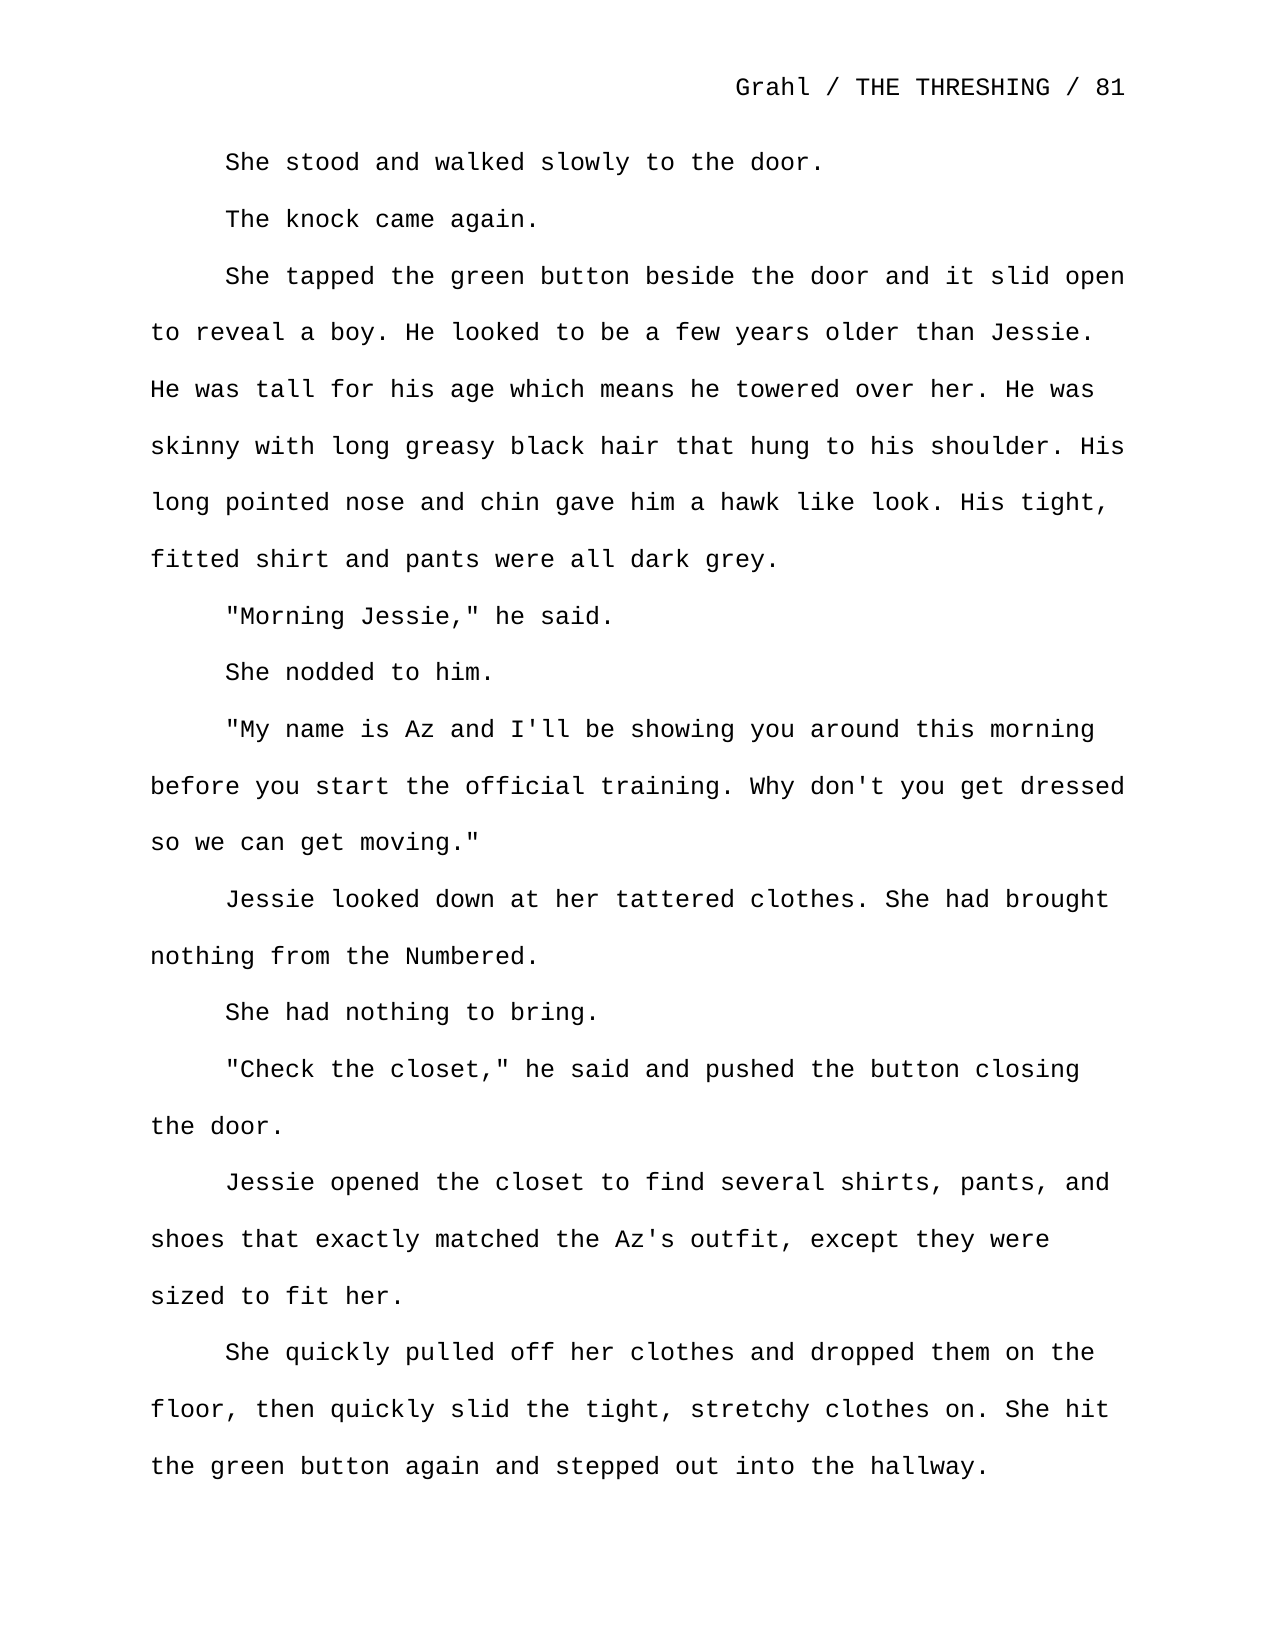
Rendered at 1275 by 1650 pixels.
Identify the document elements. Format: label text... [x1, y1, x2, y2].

text "Check the closet," he said and pushed the button closing the door. [150, 1057, 1125, 1142]
text "My name is Az and I'll be showing you around this morning before you start the official training. Why don't you get dressed so we can get moving." [150, 717, 1125, 858]
text Jessie opened the closet to find several shirts, pants, and shoes that exactly matched the Az's outfit, except they were sized to fit her. [150, 1170, 1125, 1312]
text She nodded to him. [150, 660, 1125, 688]
text She tapped the green button beside the door and it slid open to reveal a boy. He looked to be a few years older than Jessie. He was tall for his age which means he towered over her. He was skinny with long greasy black hair that hung to his shoulder. His long pointed nose and chin gave him a hawk like look. His tight, fitted shirt and pants were all dark grey. [150, 263, 1125, 575]
text She had nothing to bring. [150, 1000, 1125, 1028]
text "Morning Jessie," he said. [150, 603, 1125, 632]
text Jessie looked down at her tattered clothes. She had brought nothing from the Numbered. [150, 887, 1125, 972]
text She quickly pulled off her clothes and dropped them on the floor, then quickly slid the tight, stretchy clothes on. She hit the green button again and stepped out into the hallway. [150, 1340, 1125, 1482]
text She stood and walked slowly to the door. [150, 150, 1125, 178]
text The knock came again. [150, 207, 1125, 235]
